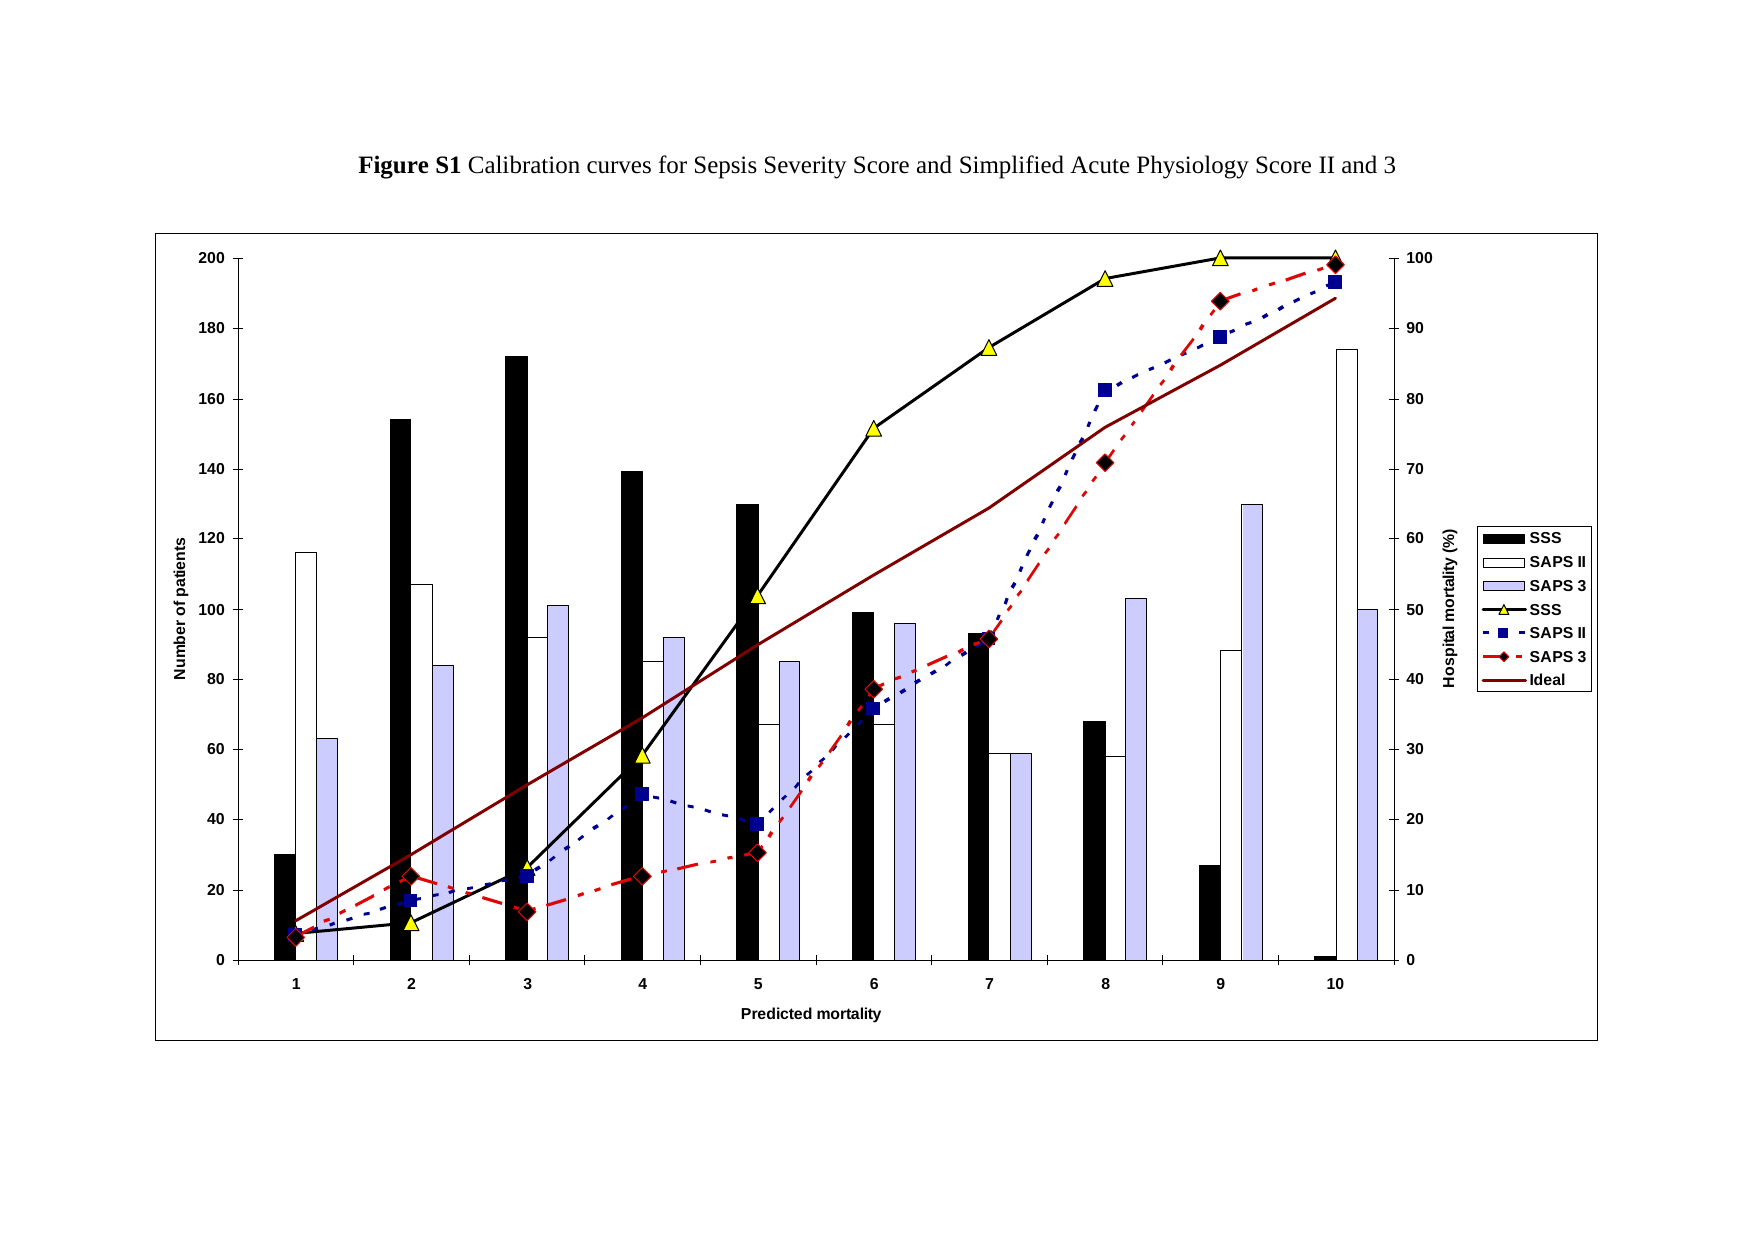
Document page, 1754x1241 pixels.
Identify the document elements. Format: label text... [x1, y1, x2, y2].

text Figure S1 Calibration curves for Sepsis Severity Score and Simplified Acute Physiology Score II and 3 [150, 150, 1604, 179]
